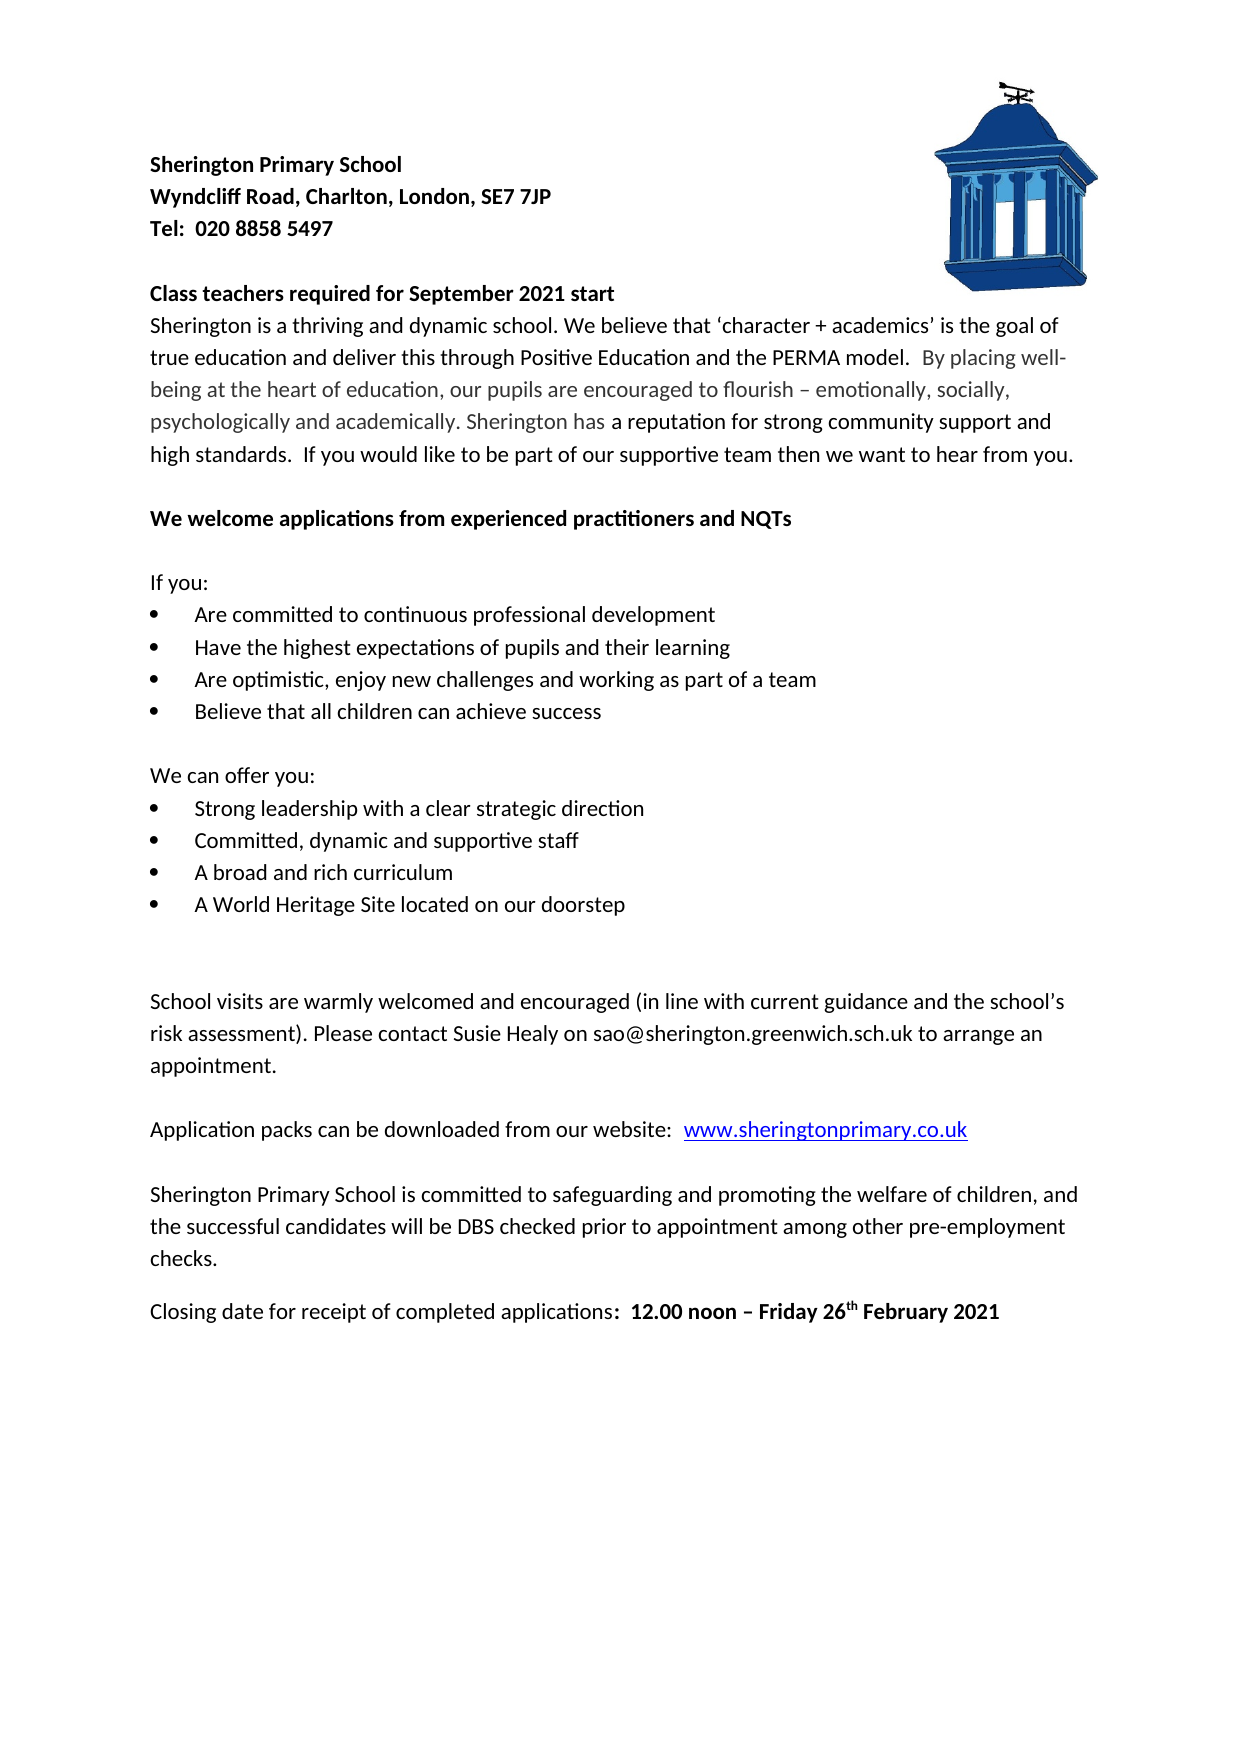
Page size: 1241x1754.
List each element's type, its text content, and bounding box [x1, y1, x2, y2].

text If you: [150, 568, 1090, 596]
list Believe that all children can achieve success [150, 697, 1090, 725]
list Committed, dynamic and supportive staff [150, 826, 1090, 854]
list Are committed to continuous professional development [150, 601, 1090, 629]
list A World Heritage Site located on our doorstep [150, 890, 1090, 918]
list School visits are warmly welcomed and encouraged (in line with current guidance and the school’s risk assessment). Please contact Susie Healy on sao@sherington.greenwich.sch.uk to arrange an appointment. [150, 987, 1090, 1079]
text Sherington Primary School [150, 150, 925, 178]
text Wyndcliff Road, Charlton, London, SE7 7JP [150, 182, 925, 210]
text Tel: 020 8858 5497 [150, 214, 925, 242]
list Closing date for receipt of completed applications: 12.00 noon – Friday 26th February 2021 [150, 1297, 1090, 1325]
text Class teachers required for September 2021 start [150, 279, 1090, 307]
list Are optimistic, enjoy new challenges and working as part of a team [150, 665, 1090, 693]
picture [925, 76, 1100, 301]
list We can offer you: [150, 762, 1090, 789]
list Strong leadership with a clear strategic direction [150, 794, 1090, 822]
text Sherington Primary School is committed to safeguarding and promoting the welfare of children, and the successful candidates will be DBS checked prior to appointment among other pre-employment checks. [150, 1180, 1090, 1272]
list A broad and rich curriculum [150, 858, 1090, 886]
list Application packs can be downloaded from our website: www.sheringtonprimary.co.uk [150, 1116, 1090, 1144]
list Have the highest expectations of pupils and their learning [150, 633, 1090, 661]
text Sherington is a thriving and dynamic school. We believe that ‘character + academics’ is the goal of true education and deliver this through Positive Education and the PERMA model. By placing well-being at the heart of education, our pupils are encouraged to flourish – emotionally, socially, psychologically and academically. Sherington has a reputation for strong community support and high standards. If you would like to be part of our supportive team then we want to hear from you. [150, 311, 1090, 468]
text We welcome applications from experienced practitioners and NQTs [150, 504, 1090, 532]
